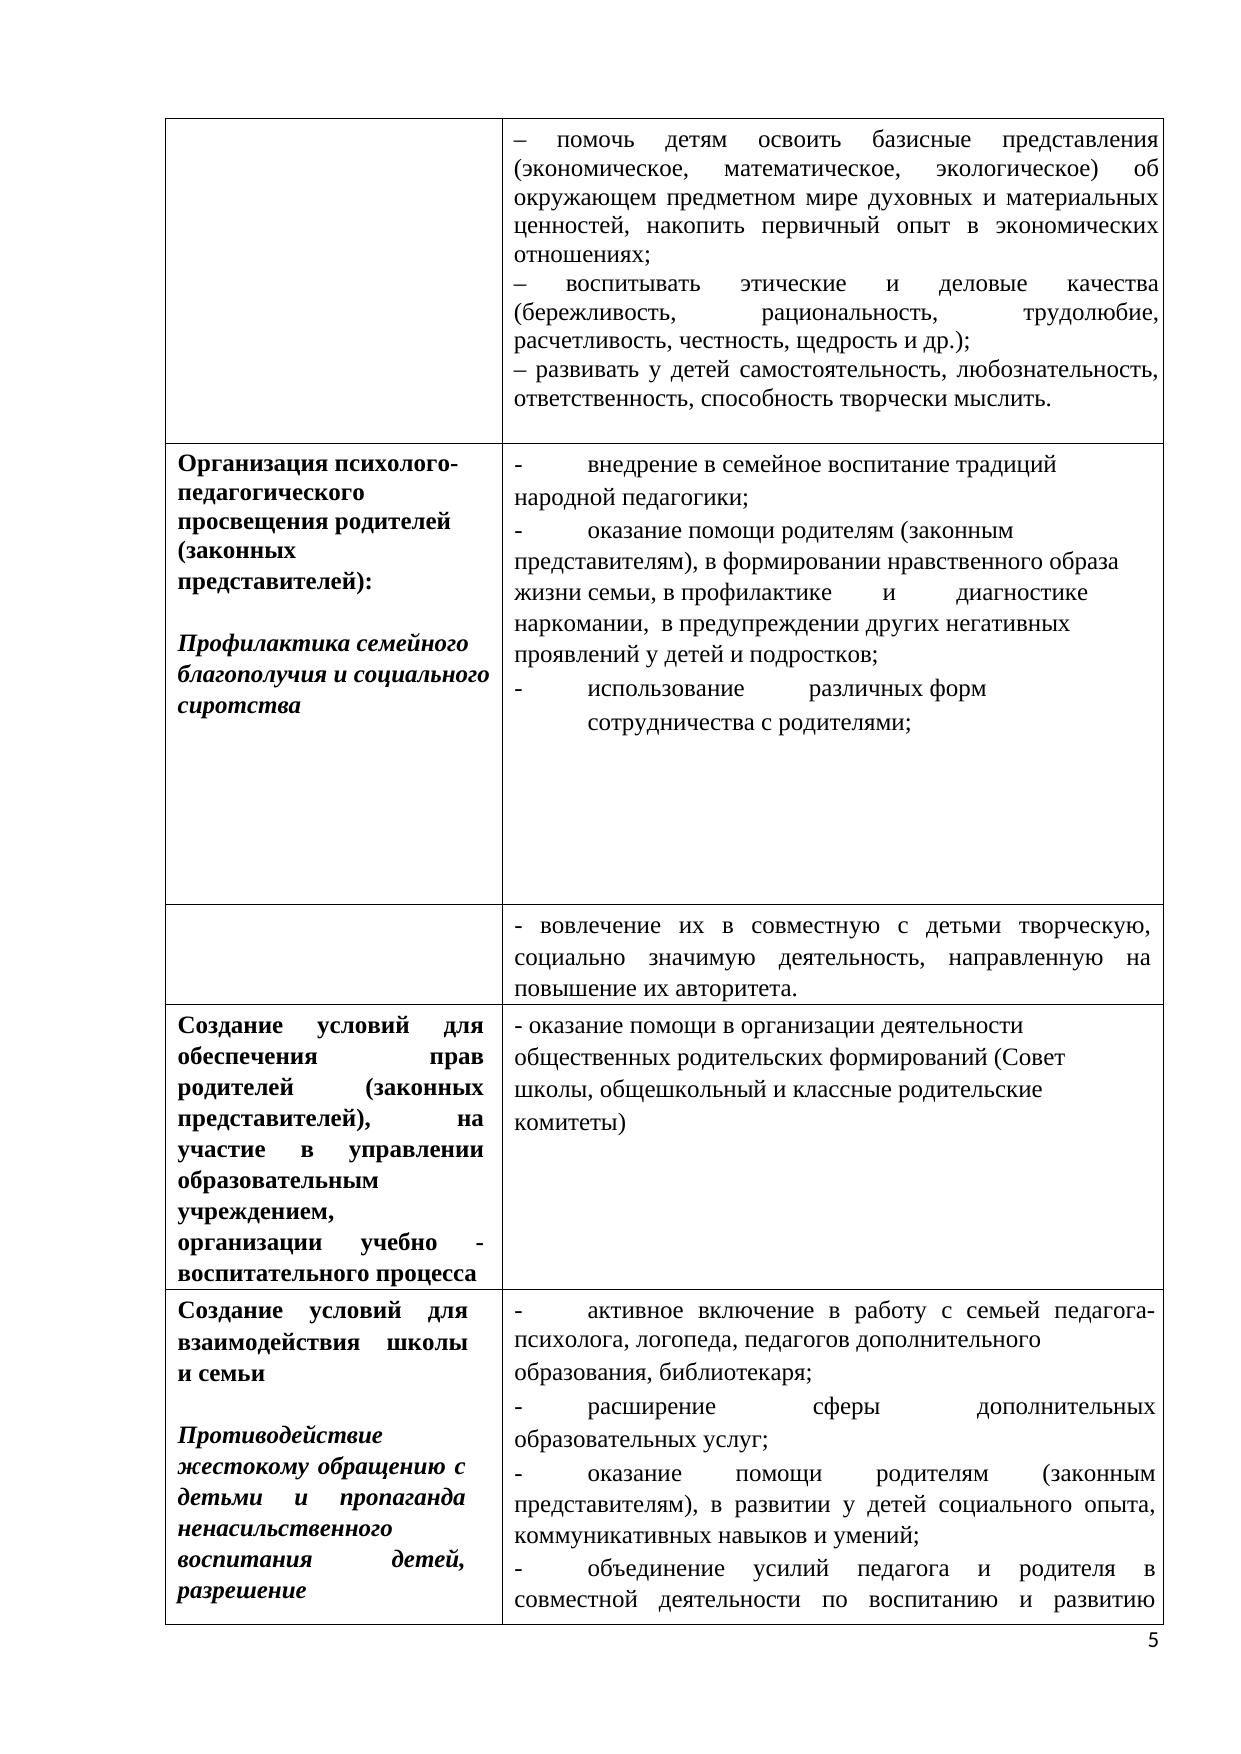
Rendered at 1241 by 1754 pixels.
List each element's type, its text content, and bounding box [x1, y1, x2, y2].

table_cell внедрение в семейное воспитание традиций народной педагогики; оказание помощи родителям (законным представителям), в формировании нравственного образа жизни семьи, в профилактике и диагностике наркомании, в предупреждении других негативных проявлений у детей и подростков; использование различных форм сотрудничества с родителями; [503, 444, 1163, 904]
table_cell - оказание помощи в организации деятельности общественных родительских формирований (Совет школы, общешкольный и классные родительские комитеты) [503, 1005, 1163, 1289]
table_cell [503, 1290, 1163, 1624]
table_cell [166, 119, 502, 443]
table_cell Создание условий для обеспечения прав родителей (законных представителей), на участие в управлении образовательным учреждением, организации учебно - воспитательного процесса [166, 1005, 502, 1289]
table_cell Организация психолого-педагогического просвещения родителей (законных представителей): Профилактика семейного благополучия и социального сиротства [166, 444, 502, 904]
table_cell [503, 119, 1163, 443]
table_cell [166, 905, 502, 1004]
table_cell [166, 1290, 502, 1624]
table_cell - вовлечение их в совместную с детьми творческую, социально значимую деятельность, направленную на повышение их авторитета. [503, 905, 1163, 1004]
